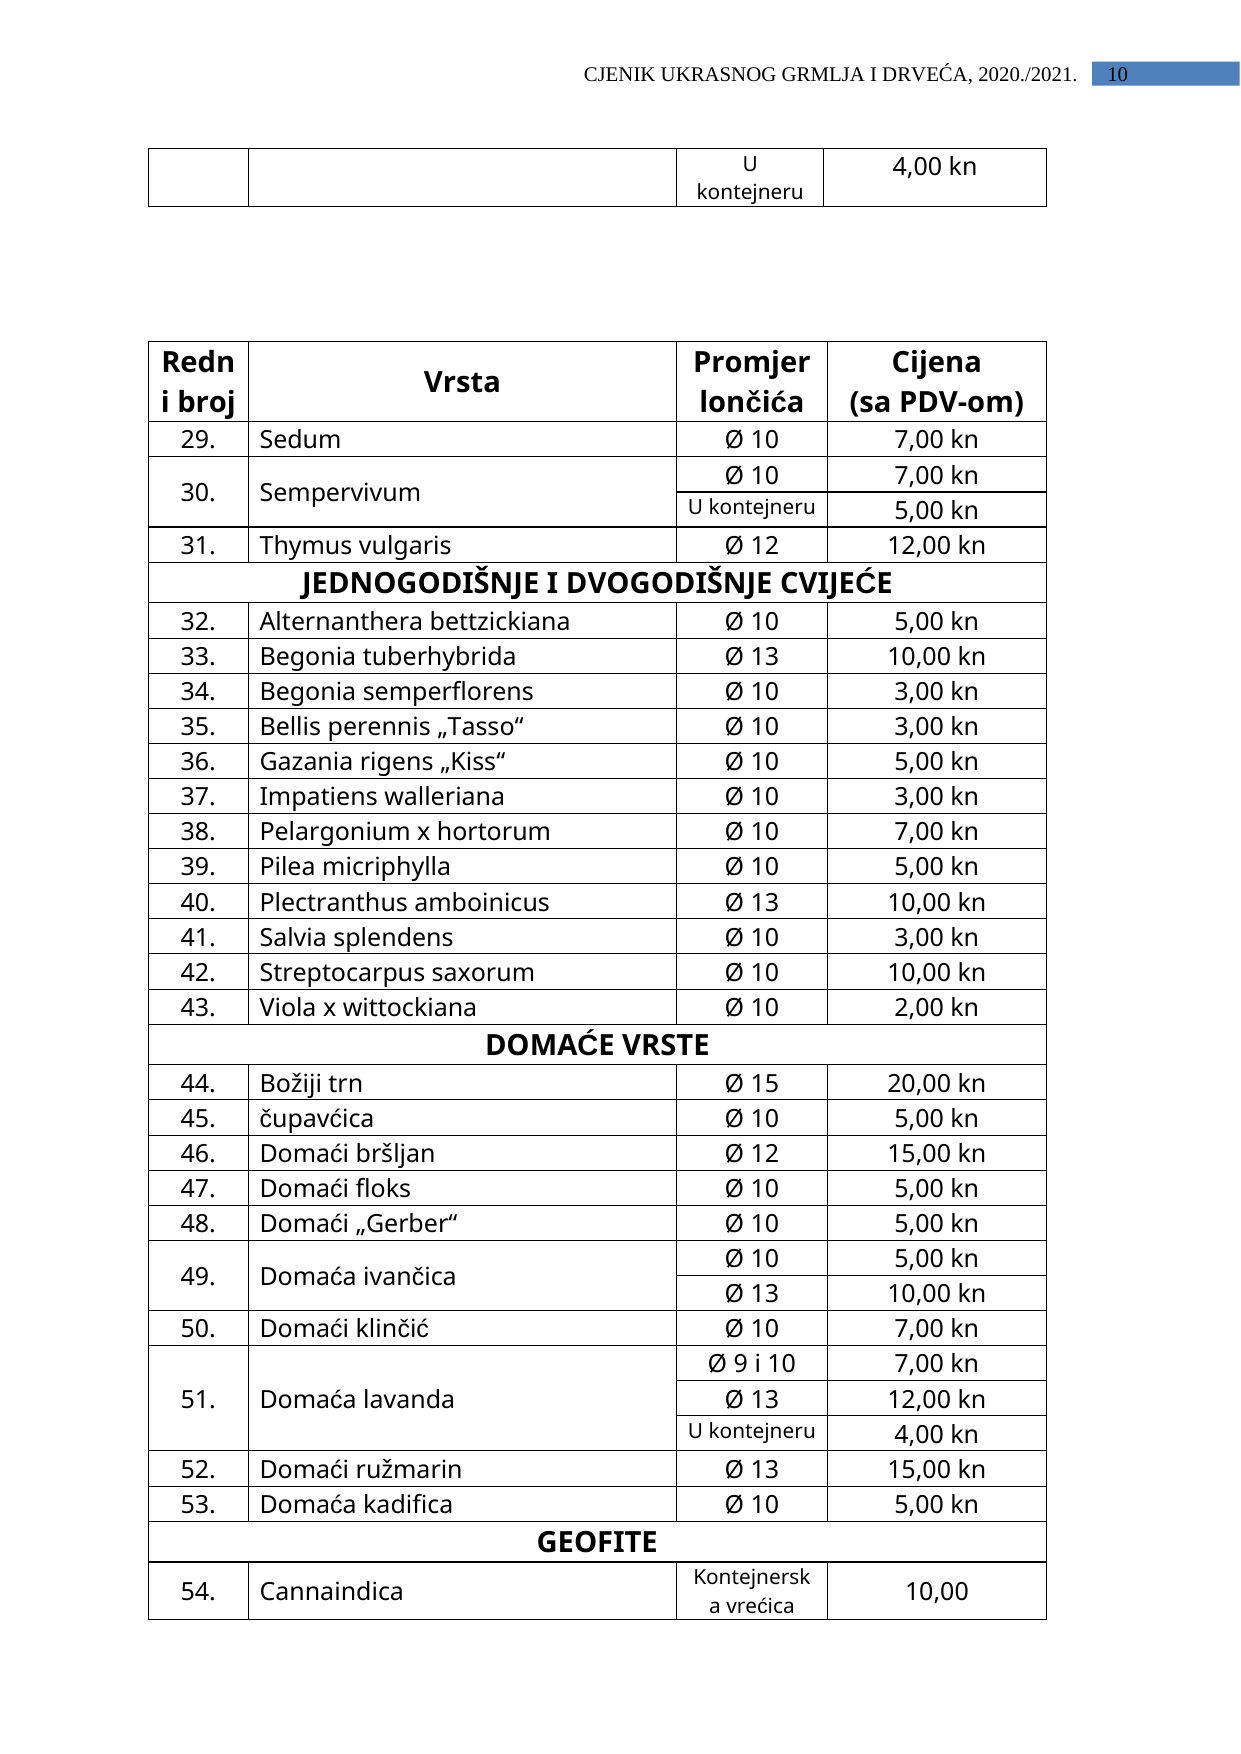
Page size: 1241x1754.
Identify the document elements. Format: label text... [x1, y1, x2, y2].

table_cell Domaći „Gerber“ [249, 1206, 676, 1240]
table_cell 49. [149, 1241, 248, 1310]
table_cell Sedum [249, 422, 676, 456]
table_cell Ø 10 [677, 457, 827, 491]
table_cell Pilea micriphylla [249, 849, 676, 883]
table_cell 33. [149, 639, 248, 672]
table_cell 32. [149, 603, 248, 637]
table_cell Thymus vulgaris [249, 528, 676, 562]
table_cell Ø 9 i 10 [677, 1346, 827, 1380]
table_cell 30. [149, 457, 248, 526]
table_cell Domaći bršljan [249, 1136, 676, 1169]
table_cell Domaći ružmarin [249, 1451, 676, 1486]
table_cell Domaća ivančica [249, 1241, 676, 1310]
table_cell Domaća kadifica [249, 1487, 676, 1521]
table_cell 36. [149, 744, 248, 778]
table_cell 5,00 kn [828, 1171, 1046, 1205]
table_cell 40. [149, 884, 248, 918]
table_cell Ø 10 [677, 1206, 827, 1240]
table_cell 38. [149, 814, 248, 848]
table_cell U kontejneru [677, 149, 823, 206]
table_cell 12,00 kn [828, 528, 1046, 562]
table_cell 15,00 kn [828, 1136, 1046, 1169]
table_cell Ø 13 [677, 1276, 827, 1310]
table_cell Ø 12 [677, 528, 827, 562]
table_header Cijena (sa PDV-om) [828, 342, 1046, 421]
table_cell 43. [149, 990, 248, 1023]
table_cell 4,00 kn [824, 149, 1046, 206]
table_cell 52. [149, 1451, 248, 1486]
table_cell 10,00 kn [828, 1276, 1046, 1310]
table_cell 7,00 kn [828, 814, 1046, 848]
table_cell U kontejneru [677, 1416, 827, 1450]
table_cell Alternanthera bettzickiana [249, 603, 676, 637]
table_cell Ø 10 [677, 814, 827, 848]
table_cell Begonia semperflorens [249, 674, 676, 708]
table_cell 3,00 kn [828, 674, 1046, 708]
table_header Promjer lončića [677, 342, 827, 421]
table_cell 10,00 kn [828, 639, 1046, 672]
table_cell 34. [149, 674, 248, 708]
table_cell Ø 10 [677, 709, 827, 743]
table_cell Ø 10 [677, 1171, 827, 1205]
table_cell 5,00 kn [828, 1487, 1046, 1521]
table_cell 35. [149, 709, 248, 743]
table_cell Ø 10 [677, 849, 827, 883]
table_cell 29. [149, 422, 248, 456]
table_cell 5,00 kn [828, 849, 1046, 883]
table_cell 53. [149, 1487, 248, 1521]
table_cell Salvia splendens [249, 919, 676, 953]
table_cell 5,00 kn [828, 1100, 1046, 1134]
table_cell Ø 13 [677, 639, 827, 672]
table_cell čupavćica [249, 1100, 676, 1134]
table_cell 10,00 kn [828, 884, 1046, 918]
table_cell 7,00 kn [828, 1311, 1046, 1345]
table_cell Domaća lavanda [249, 1346, 676, 1450]
table_cell JEDNOGODIŠNJE I DVOGODIŠNJE CVIJEĆE [149, 563, 1046, 602]
table_cell 7,00 kn [828, 1346, 1046, 1380]
table_cell 5,00 kn [828, 493, 1046, 526]
table_cell 47. [149, 1171, 248, 1205]
table_cell 15,00 kn [828, 1451, 1046, 1486]
table_cell 39. [149, 849, 248, 883]
table_cell Ø 10 [677, 1487, 827, 1521]
table_cell Begonia tuberhybrida [249, 639, 676, 672]
table_cell 37. [149, 779, 248, 813]
table_cell 5,00 kn [828, 744, 1046, 778]
table_cell 7,00 kn [828, 457, 1046, 491]
table_cell Viola x wittockiana [249, 990, 676, 1023]
table_cell Ø 10 [677, 1100, 827, 1134]
table_cell Streptocarpus saxorum [249, 954, 676, 988]
table_cell Ø 13 [677, 884, 827, 918]
table_cell Ø 13 [677, 1381, 827, 1415]
table_cell 46. [149, 1136, 248, 1169]
table_cell Ø 10 [677, 674, 827, 708]
table_cell Gazania rigens „Kiss“ [249, 744, 676, 778]
table_cell Ø 10 [677, 779, 827, 813]
table_cell Pelargonium x hortorum [249, 814, 676, 848]
table_cell Domaći floks [249, 1171, 676, 1205]
table_cell Ø 13 [677, 1451, 827, 1486]
table_cell 4,00 kn [828, 1416, 1046, 1450]
table_cell 31. [149, 528, 248, 562]
table_cell 10,00 [828, 1563, 1046, 1619]
table_cell Ø 10 [677, 422, 827, 456]
table_header Vrsta [249, 342, 676, 421]
table_cell 51. [149, 1346, 248, 1450]
table_cell 5,00 kn [828, 1241, 1046, 1275]
table_cell Domaći klinčić [249, 1311, 676, 1345]
table_header Redni broj [149, 342, 248, 421]
table_cell 45. [149, 1100, 248, 1134]
table_cell 3,00 kn [828, 919, 1046, 953]
table_cell Ø 12 [677, 1136, 827, 1169]
table_cell 10,00 kn [828, 954, 1046, 988]
table_cell 3,00 kn [828, 709, 1046, 743]
table_cell 12,00 kn [828, 1381, 1046, 1415]
table_cell 2,00 kn [828, 990, 1046, 1023]
table_cell Cannaindica [249, 1563, 676, 1619]
table_cell Ø 10 [677, 990, 827, 1023]
table_cell DOMAĆE VRSTE [149, 1025, 1046, 1064]
table_cell 54. [149, 1563, 248, 1619]
table_cell 41. [149, 919, 248, 953]
table_cell Sempervivum [249, 457, 676, 526]
table_cell 42. [149, 954, 248, 988]
table_cell U kontejneru [677, 493, 827, 526]
table_cell 48. [149, 1206, 248, 1240]
table_cell Ø 10 [677, 1311, 827, 1345]
table_cell 5,00 kn [828, 603, 1046, 637]
table_cell 20,00 kn [828, 1065, 1046, 1099]
table_cell Ø 10 [677, 919, 827, 953]
table_cell Kontejnerska vrećica [677, 1563, 827, 1619]
table_cell Ø 10 [677, 954, 827, 988]
table_cell 3,00 kn [828, 779, 1046, 813]
table_cell Božiji trn [249, 1065, 676, 1099]
table_cell 44. [149, 1065, 248, 1099]
table_cell 5,00 kn [828, 1206, 1046, 1240]
table_cell Ø 10 [677, 1241, 827, 1275]
table_cell 7,00 kn [828, 422, 1046, 456]
table_cell Bellis perennis „Tasso“ [249, 709, 676, 743]
table_cell Ø 10 [677, 603, 827, 637]
table_cell Impatiens walleriana [249, 779, 676, 813]
table_cell Plectranthus amboinicus [249, 884, 676, 918]
table_cell GEOFITE [149, 1522, 1046, 1561]
table_cell Ø 10 [677, 744, 827, 778]
table_cell 50. [149, 1311, 248, 1345]
table_cell Ø 15 [677, 1065, 827, 1099]
